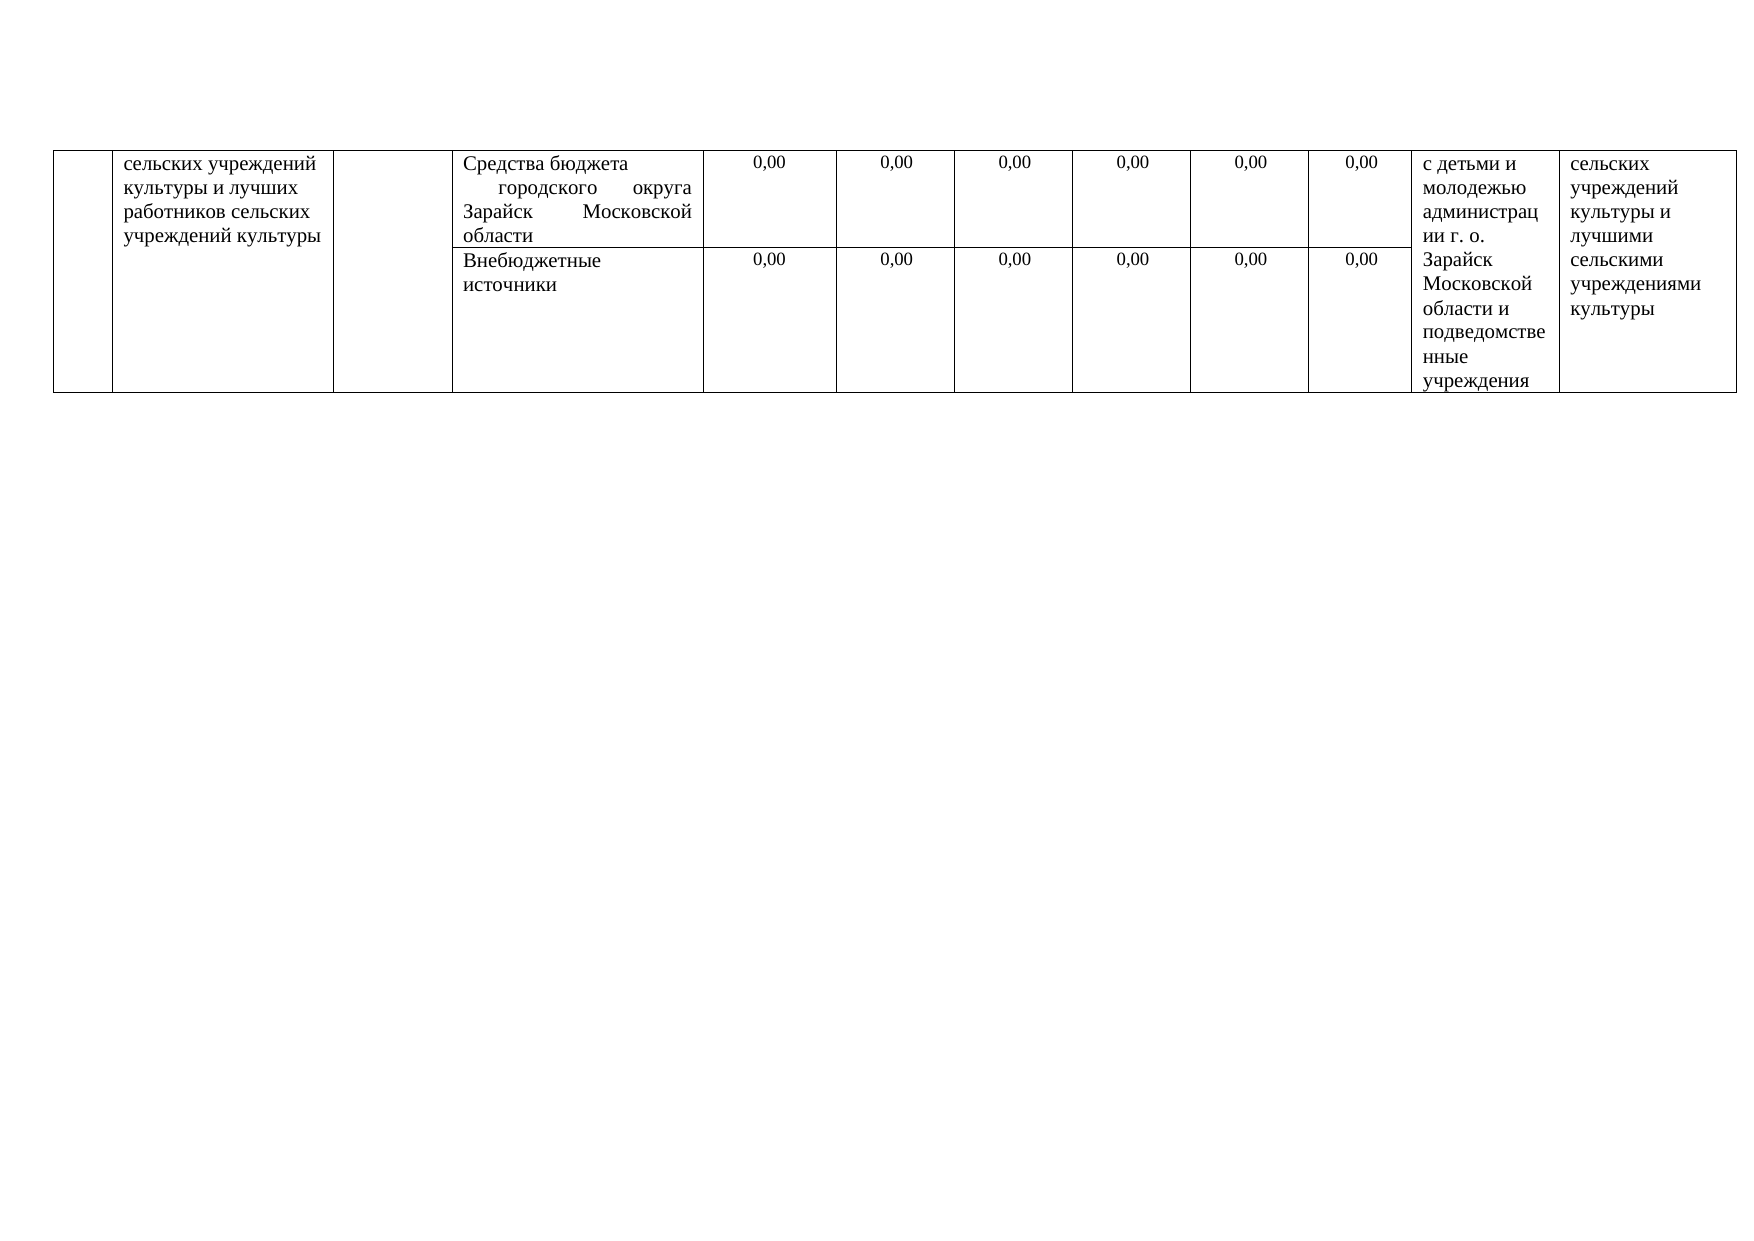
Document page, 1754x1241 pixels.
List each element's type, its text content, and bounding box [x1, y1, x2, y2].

table_cell 0,00 [955, 248, 1072, 392]
table_cell 0,00 [704, 248, 836, 392]
table_cell 0,00 [1191, 248, 1308, 392]
table_cell 0,00 [955, 151, 1072, 247]
table_cell Внебюджетные источники [453, 248, 703, 392]
table_cell 0,00 [837, 248, 954, 392]
table_cell 0,00 [1073, 248, 1190, 392]
table_cell 0,00 [1309, 151, 1411, 247]
table_cell 0,00 [704, 151, 836, 247]
table_cell 0,00 [1191, 151, 1308, 247]
table_cell 0,00 [1309, 248, 1411, 392]
table_cell 0,00 [1073, 151, 1190, 247]
table_cell 0,00 [837, 151, 954, 247]
table_cell Средства бюджета городского округа Зарайск Московской области [453, 151, 703, 247]
